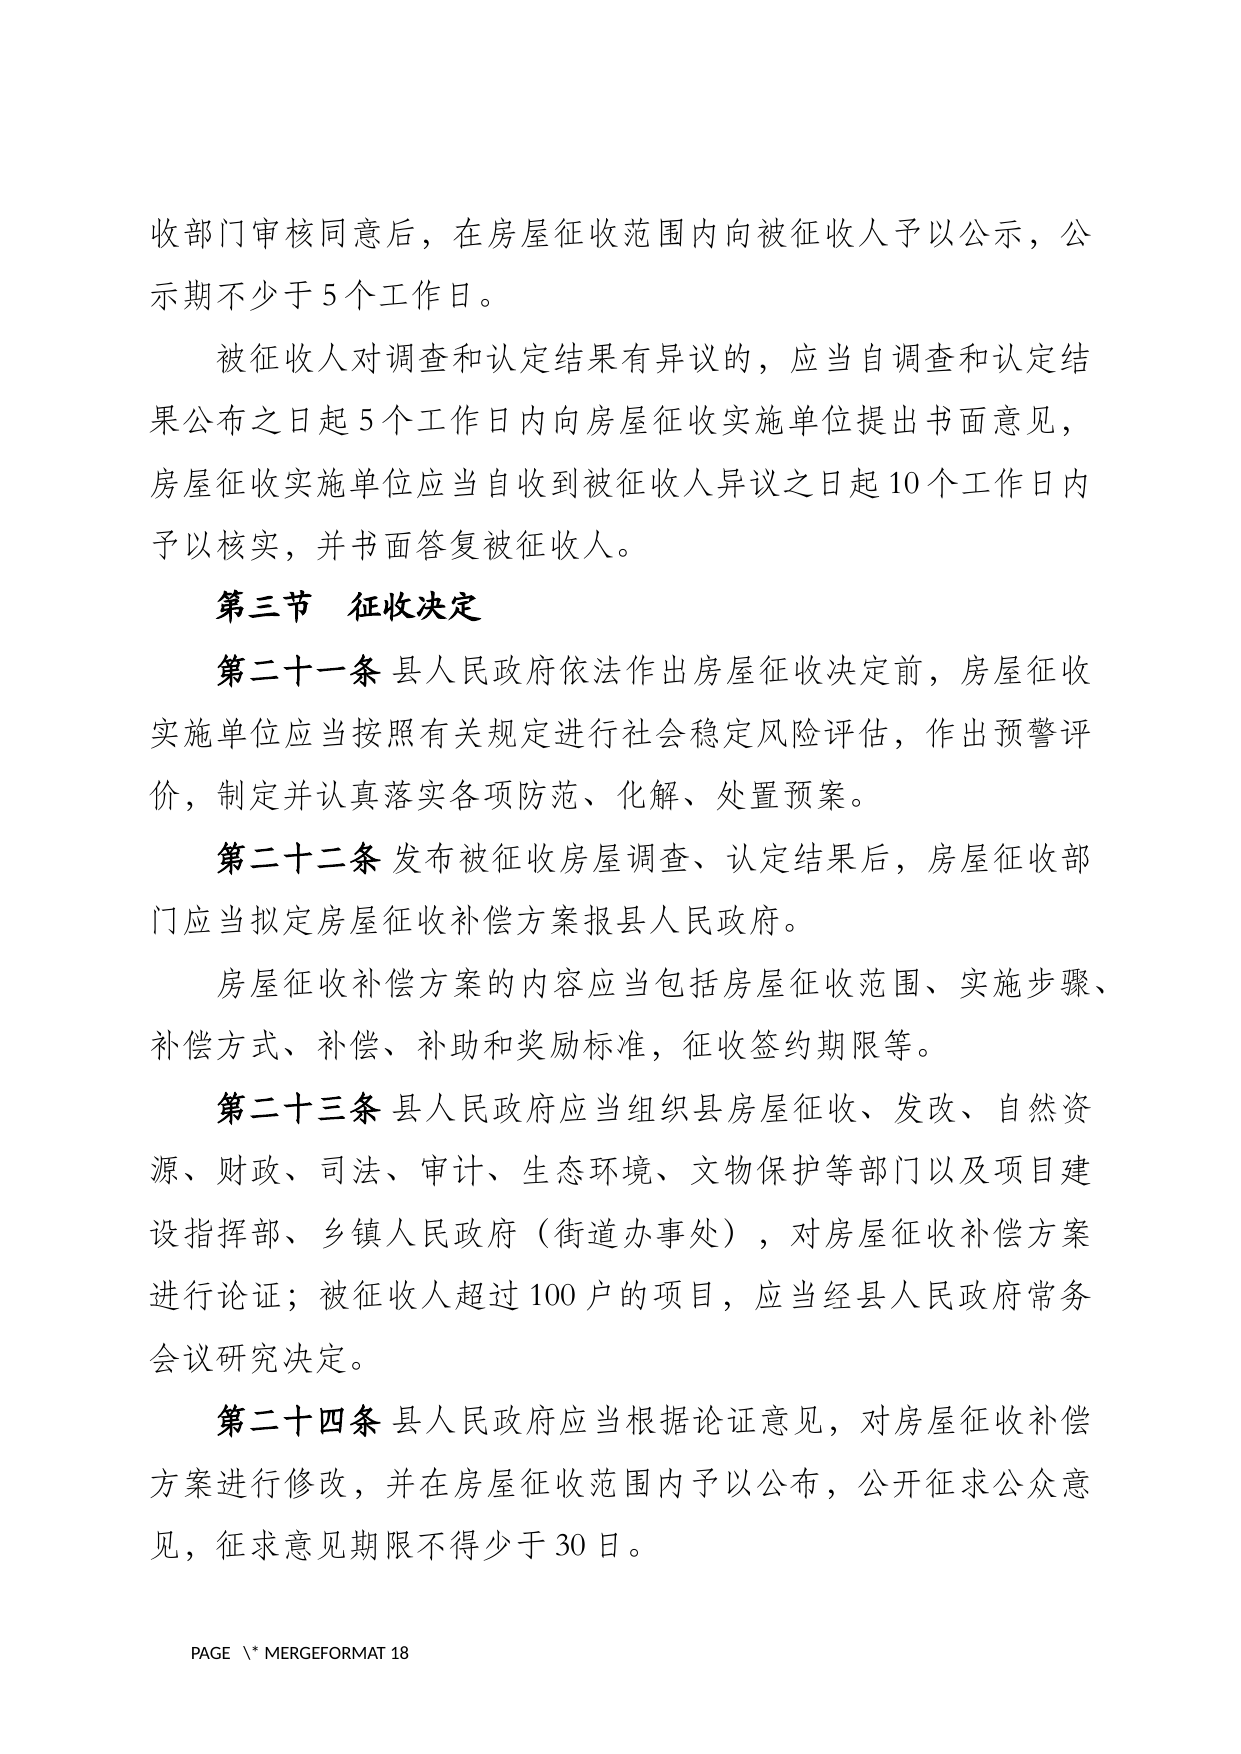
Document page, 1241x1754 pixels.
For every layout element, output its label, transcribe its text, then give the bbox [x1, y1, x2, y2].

text 第二十二条 发布被征收房屋调查、认定结果后，房屋征收部门应当拟定房屋征收补偿方案报县人民政府。 [148, 818, 1093, 943]
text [148, 193, 1093, 318]
text 被征收人对调查和认定结果有异议的，应当自调查和认定结果公布之日起5个工作日内向房屋征收实施单位提出书面意见，房屋征收实施单位应当自收到被征收人异议之日起10个工作日内予以核实，并书面答复被征收人。 [148, 318, 1093, 568]
text 房屋征收补偿方案的内容应当包括房屋征收范围、实施步骤、补偿方式、补偿、补助和奖励标准，征收签约期限等。 [148, 943, 1093, 1068]
text 第二十四条 县人民政府应当根据论证意见，对房屋征收补偿方案进行修改，并在房屋征收范围内予以公布，公开征求公众意见，征求意见期限不得少于30日。 [148, 1381, 1093, 1568]
text 第二十三条 县人民政府应当组织县房屋征收、发改、自然资源、财政、司法、审计、生态环境、文物保护等部门以及项目建设指挥部、乡镇人民政府（街道办事处），对房屋征收补偿方案进行论证；被征收人超过100户的项目，应当经县人民政府常务会议研究决定。 [148, 1068, 1093, 1381]
text 第二十一条 县人民政府依法作出房屋征收决定前，房屋征收实施单位应当按照有关规定进行社会稳定风险评估，作出预警评价，制定并认真落实各项防范、化解、处置预案。 [148, 631, 1093, 818]
text 第三节 征收决定 [148, 568, 1093, 631]
